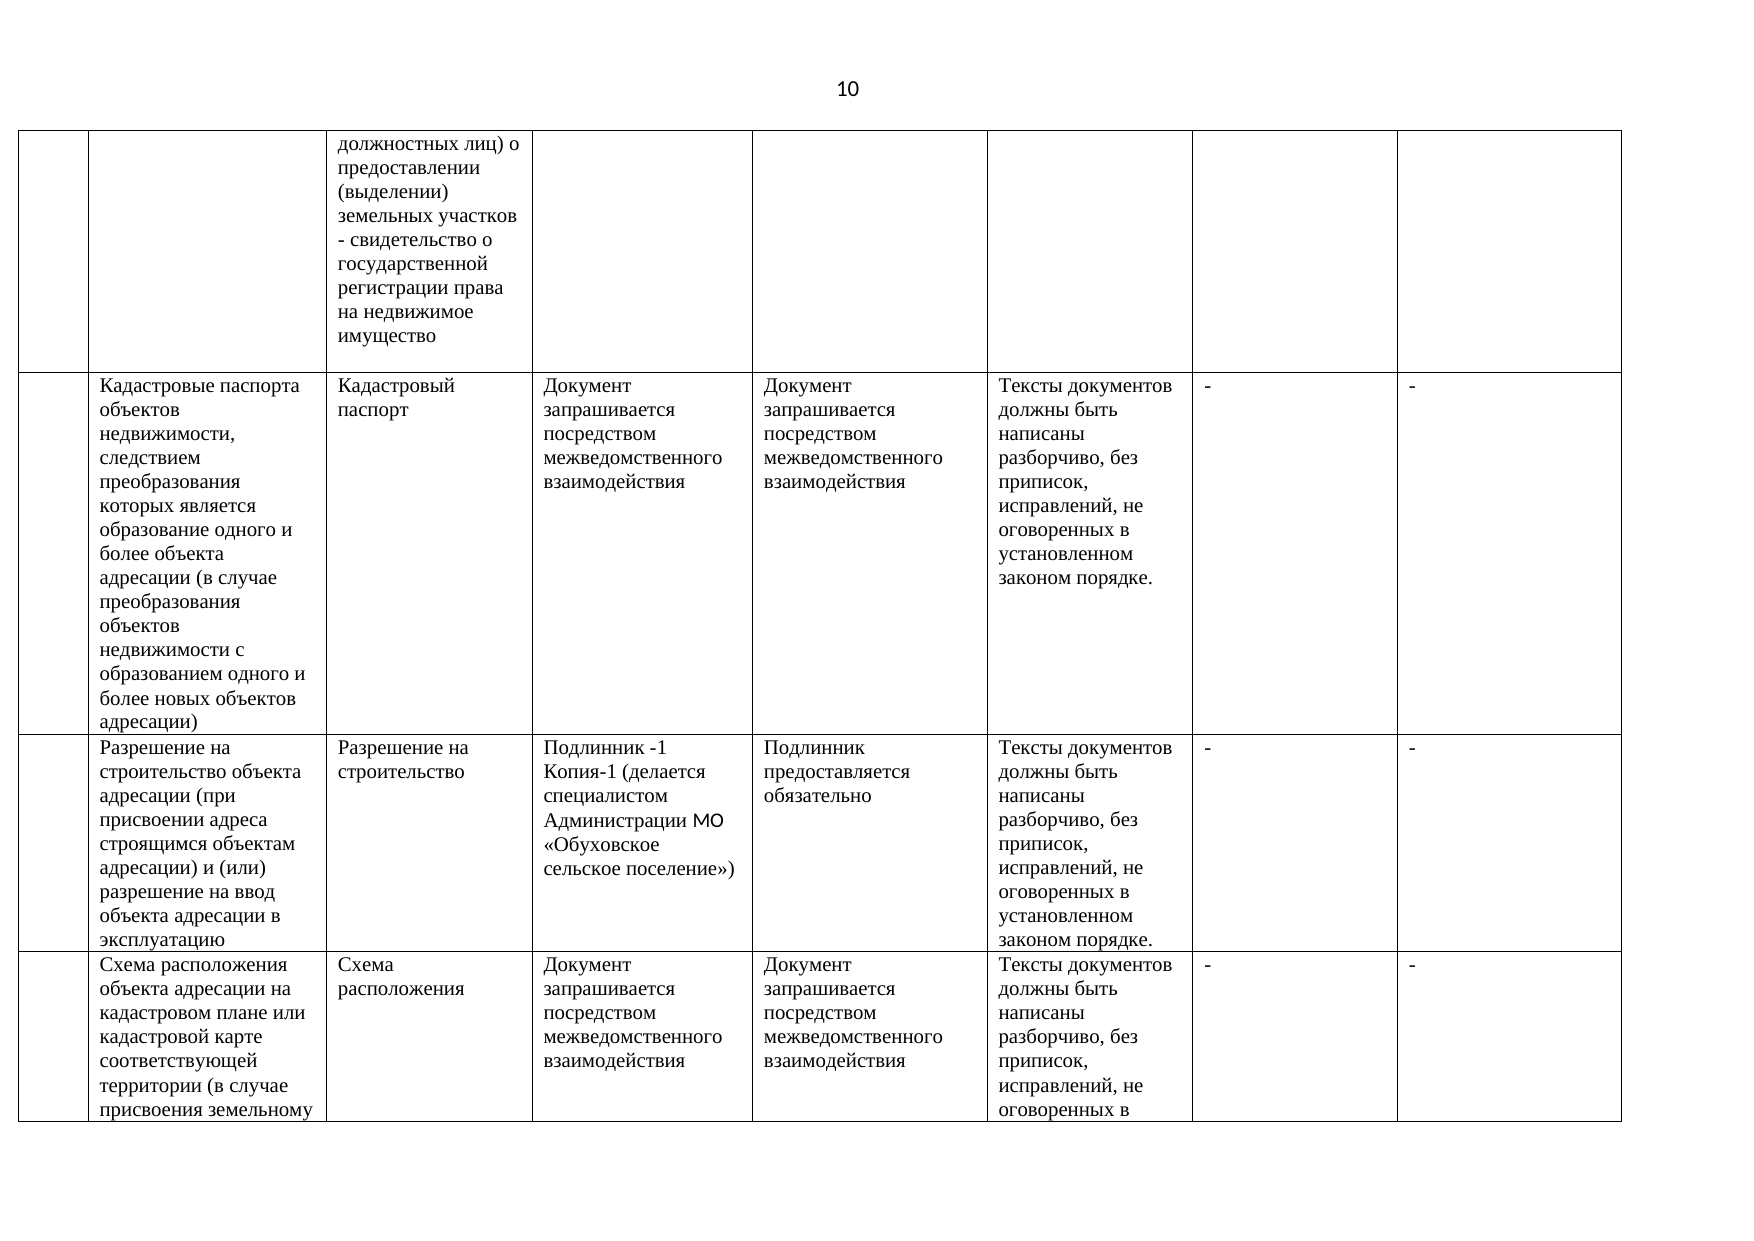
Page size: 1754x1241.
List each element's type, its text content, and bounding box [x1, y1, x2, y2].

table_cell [988, 131, 1192, 372]
table_cell Разрешение на строительство объекта адресации (при присвоении адреса строящимся объектам адресации) и (или) разрешение на ввод объекта адресации в эксплуатацию [89, 735, 326, 951]
table_cell [19, 735, 88, 951]
table_cell [19, 131, 88, 372]
table_cell - [1398, 735, 1621, 951]
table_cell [988, 952, 1192, 1121]
table_cell - [1398, 131, 1621, 372]
table_cell Документ запрашивается посредством межведомственного взаимодействия [533, 373, 752, 733]
table_cell - [1193, 131, 1397, 372]
table_cell Кадастровые паспорта объектов недвижимости, следствием преобразования которых является образование одного и более объекта адресации (в случае преобразования объектов недвижимости с образованием одного и более новых объектов адресации) [89, 373, 326, 733]
table_cell - [1398, 952, 1621, 1121]
table_cell Схема расположения [327, 952, 532, 1121]
table_cell Подлинник предоставляется обязательно [753, 735, 987, 951]
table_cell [753, 131, 987, 372]
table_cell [533, 131, 752, 372]
table_cell - [1193, 373, 1397, 733]
table_cell - [1193, 952, 1397, 1121]
table_cell - [1193, 735, 1397, 951]
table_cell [327, 131, 532, 372]
table_cell [19, 373, 88, 733]
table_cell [753, 952, 987, 1121]
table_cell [89, 952, 326, 1121]
table_cell Тексты документов должны быть написаны разборчиво, без приписок, исправлений, не оговоренных в установленном законом порядке. [988, 373, 1192, 733]
table_cell [19, 952, 88, 1121]
table_cell Документ запрашивается посредством межведомственного взаимодействия [753, 373, 987, 733]
table_cell Тексты документов должны быть написаны разборчиво, без приписок, исправлений, не оговоренных в установленном законом порядке. [988, 735, 1192, 951]
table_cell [533, 952, 752, 1121]
table_cell - [1398, 373, 1621, 733]
table_cell Подлинник -1 Копия-1 (делается специалистом Администрации МО «Обуховское сельское поселение») [533, 735, 752, 951]
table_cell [89, 131, 326, 372]
table_cell Кадастровый паспорт [327, 373, 532, 733]
table_cell Разрешение на строительство [327, 735, 532, 951]
